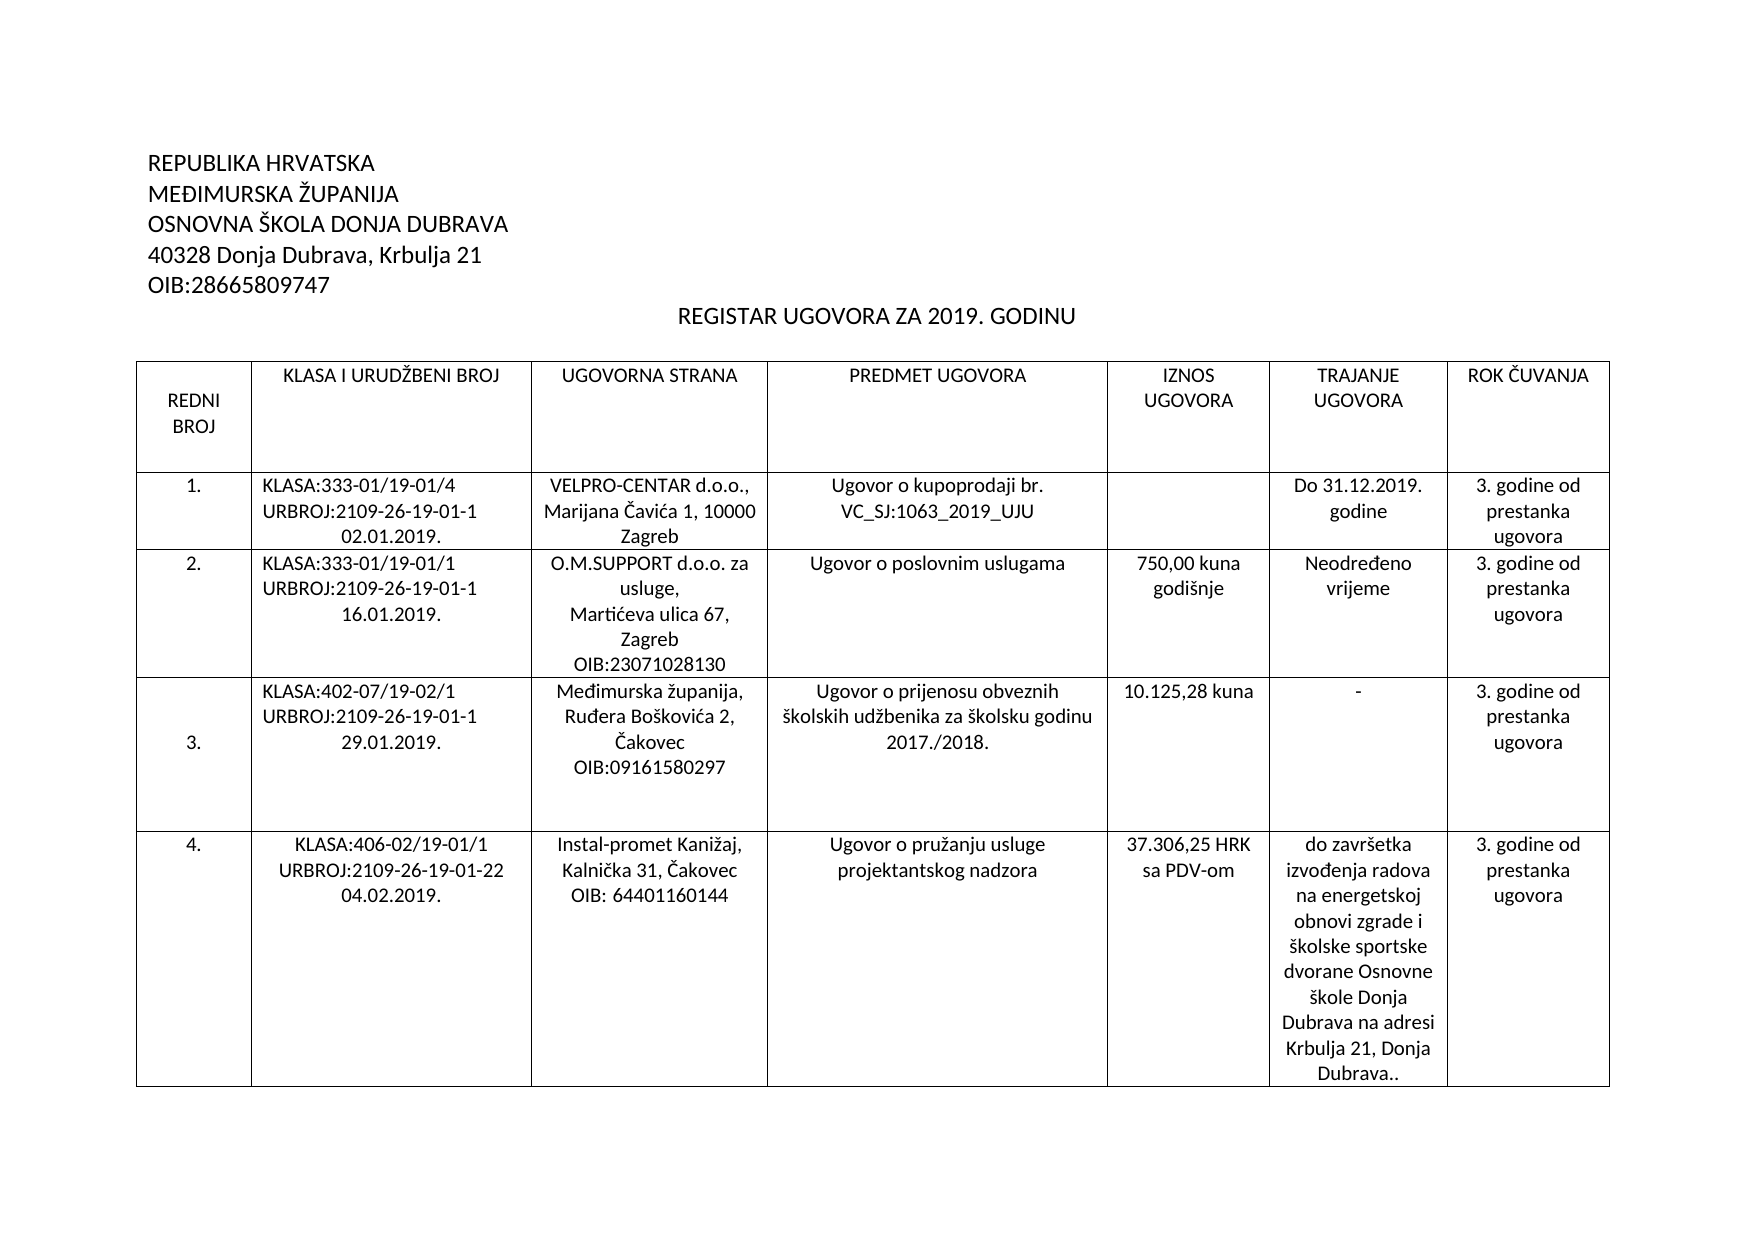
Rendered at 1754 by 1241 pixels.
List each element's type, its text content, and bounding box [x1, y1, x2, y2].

table_header TRAJANJE UGOVORA [1270, 362, 1447, 472]
table_cell 750,00 kuna godišnje [1108, 550, 1269, 677]
table_cell KLASA:333-01/19-01/1 URBROJ:2109-26-19-01-1 16.01.2019. [252, 550, 531, 677]
table_header REDNI BROJ [137, 362, 251, 472]
text OIB:28665809747 [148, 270, 1606, 300]
table_header UGOVORNA STRANA [532, 362, 767, 472]
table_header ROK ČUVANJA [1448, 362, 1609, 472]
table_cell KLASA:333-01/19-01/4 URBROJ:2109-26-19-01-1 02.01.2019. [252, 473, 531, 549]
table_cell - [1270, 678, 1447, 831]
table_cell Instal-promet Kanižaj, Kalnička 31, Čakovec OIB: 64401160144 [532, 832, 767, 1086]
table_header PREDMET UGOVORA [768, 362, 1107, 472]
text REGISTAR UGOVORA ZA 2019. GODINU [148, 300, 1606, 331]
table_cell do završetka izvođenja radova na energetskoj obnovi zgrade i školske sportske dvorane Osnovne škole Donja Dubrava na adresi Krbulja 21, Donja Dubrava.. [1270, 832, 1447, 1086]
text MEĐIMURSKA ŽUPANIJA [148, 178, 1606, 209]
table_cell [1448, 832, 1609, 1086]
table_cell Ugovor o pružanju usluge projektantskog nadzora [768, 832, 1107, 1086]
table_cell 37.306,25 HRK sa PDV-om [1108, 832, 1269, 1086]
table_cell 4. [137, 832, 251, 1086]
table_cell 3. godine od prestanka ugovora [1448, 550, 1609, 677]
table_cell 3. godine od prestanka ugovora [1448, 678, 1609, 831]
table_cell Do 31.12.2019. godine [1270, 473, 1447, 549]
table_cell Neodređeno vrijeme [1270, 550, 1447, 677]
table_cell 3. godine od prestanka ugovora [1448, 473, 1609, 549]
table_cell Ugovor o poslovnim uslugama [768, 550, 1107, 677]
table_cell KLASA:406-02/19-01/1 URBROJ:2109-26-19-01-22 04.02.2019. [252, 832, 531, 1086]
table_cell 10.125,28 kuna [1108, 678, 1269, 831]
table_cell Međimurska županija, Ruđera Boškovića 2, Čakovec OIB:09161580297 [532, 678, 767, 831]
text OSNOVNA ŠKOLA DONJA DUBRAVA [148, 209, 1606, 239]
text REPUBLIKA HRVATSKA [148, 148, 1606, 178]
table_cell 2. [137, 550, 251, 677]
table_cell Ugovor o kupoprodaji br. VC_SJ:1063_2019_UJU [768, 473, 1107, 549]
table_cell VELPRO-CENTAR d.o.o., Marijana Čavića 1, 10000 Zagreb [532, 473, 767, 549]
table_header IZNOS UGOVORA [1108, 362, 1269, 472]
table_cell O.M.SUPPORT d.o.o. za usluge, Martićeva ulica 67, Zagreb OIB:23071028130 [532, 550, 767, 677]
table_cell 1. [137, 473, 251, 549]
table_cell Ugovor o prijenosu obveznih školskih udžbenika za školsku godinu 2017./2018. [768, 678, 1107, 831]
text 40328 Donja Dubrava, Krbulja 21 [148, 239, 1606, 270]
table_cell KLASA:402-07/19-02/1 URBROJ:2109-26-19-01-1 29.01.2019. [252, 678, 531, 831]
table_cell [1108, 473, 1269, 549]
table_header KLASA I URUDŽBENI BROJ [252, 362, 531, 472]
table_cell 3. [137, 678, 251, 831]
